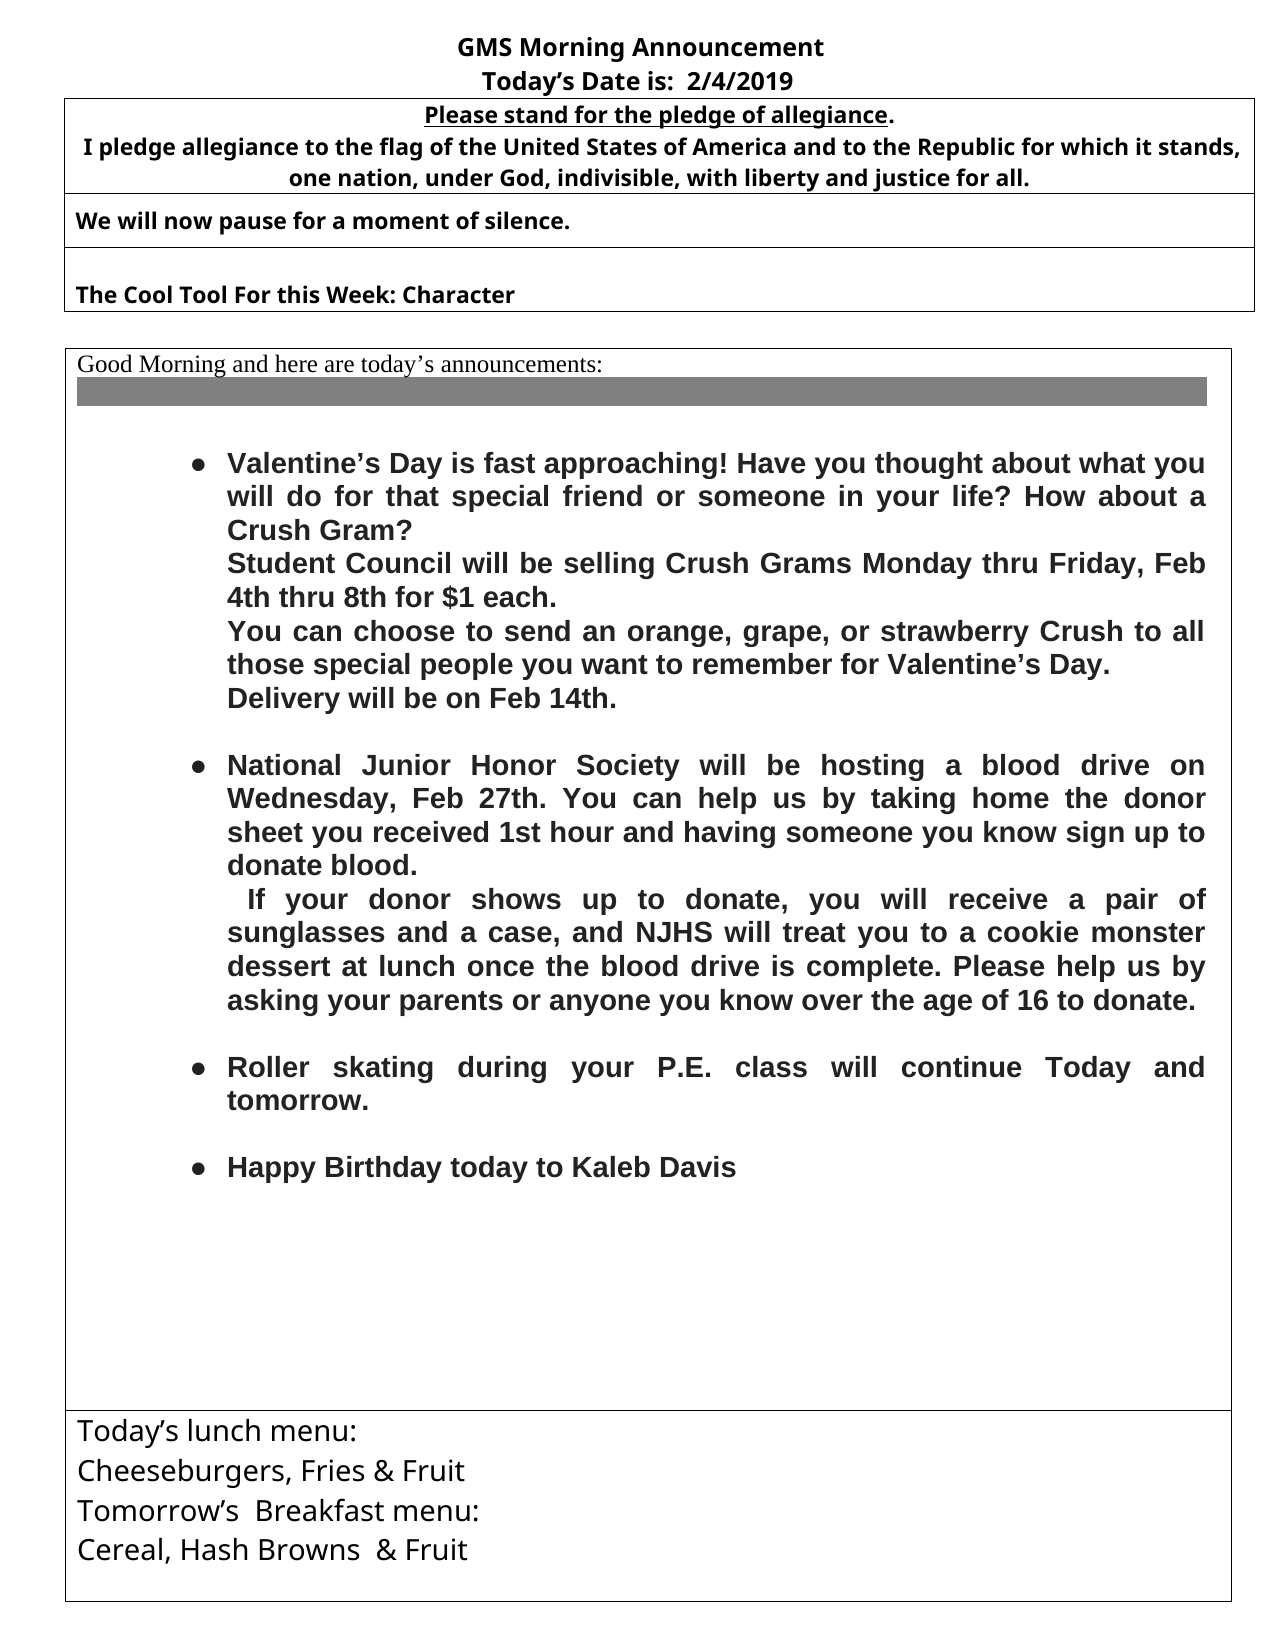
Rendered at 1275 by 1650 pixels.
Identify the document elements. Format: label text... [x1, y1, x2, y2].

table_cell Today’s lunch menu: Cheeseburgers, Fries & Fruit Tomorrow’s Breakfast menu: Cereal, Hash Browns & Fruit [66, 1411, 1231, 1601]
table_cell The Cool Tool For this Week: Character [65, 248, 1254, 311]
title GMS Morning Announcement [75, 30, 1200, 64]
table_cell We will now pause for a moment of silence. [65, 194, 1254, 247]
table_header Good Morning and here are today’s announcements: Valentine’s Day is fast approaching! Have you thought about what you will do for that special friend or someone in your life? How about a Crush Gram? Student Council will be selling Crush Grams Monday thru Friday, Feb 4th thru 8th for $1 each. You can choose to send an orange, grape, or strawberry Crush to all those special people you want to remember for Valentine’s Day. Delivery will be on Feb 14th. National Junior Honor Society will be hosting a blood drive on Wednesday, Feb 27th. You can help us by taking home the donor sheet you received 1st hour and having someone you know sign up to donate blood. If your donor shows up to donate, you will receive a pair of sunglasses and a case, and NJHS will treat you to a cookie monster dessert at lunch once the blood drive is complete. Please help us by asking your parents or anyone you know over the age of 16 to donate. Roller skating during your P.E. class will continue Today and tomorrow. Happy Birthday today to Kaleb Davis [66, 349, 1231, 1409]
table_header Please stand for the pledge of allegiance. I pledge allegiance to the flag of the United States of America and to the Republic for which it stands, one nation, under God, indivisible, with liberty and justice for all. [65, 99, 1254, 193]
title Today’s Date is: 2/4/2019 [75, 64, 1200, 98]
